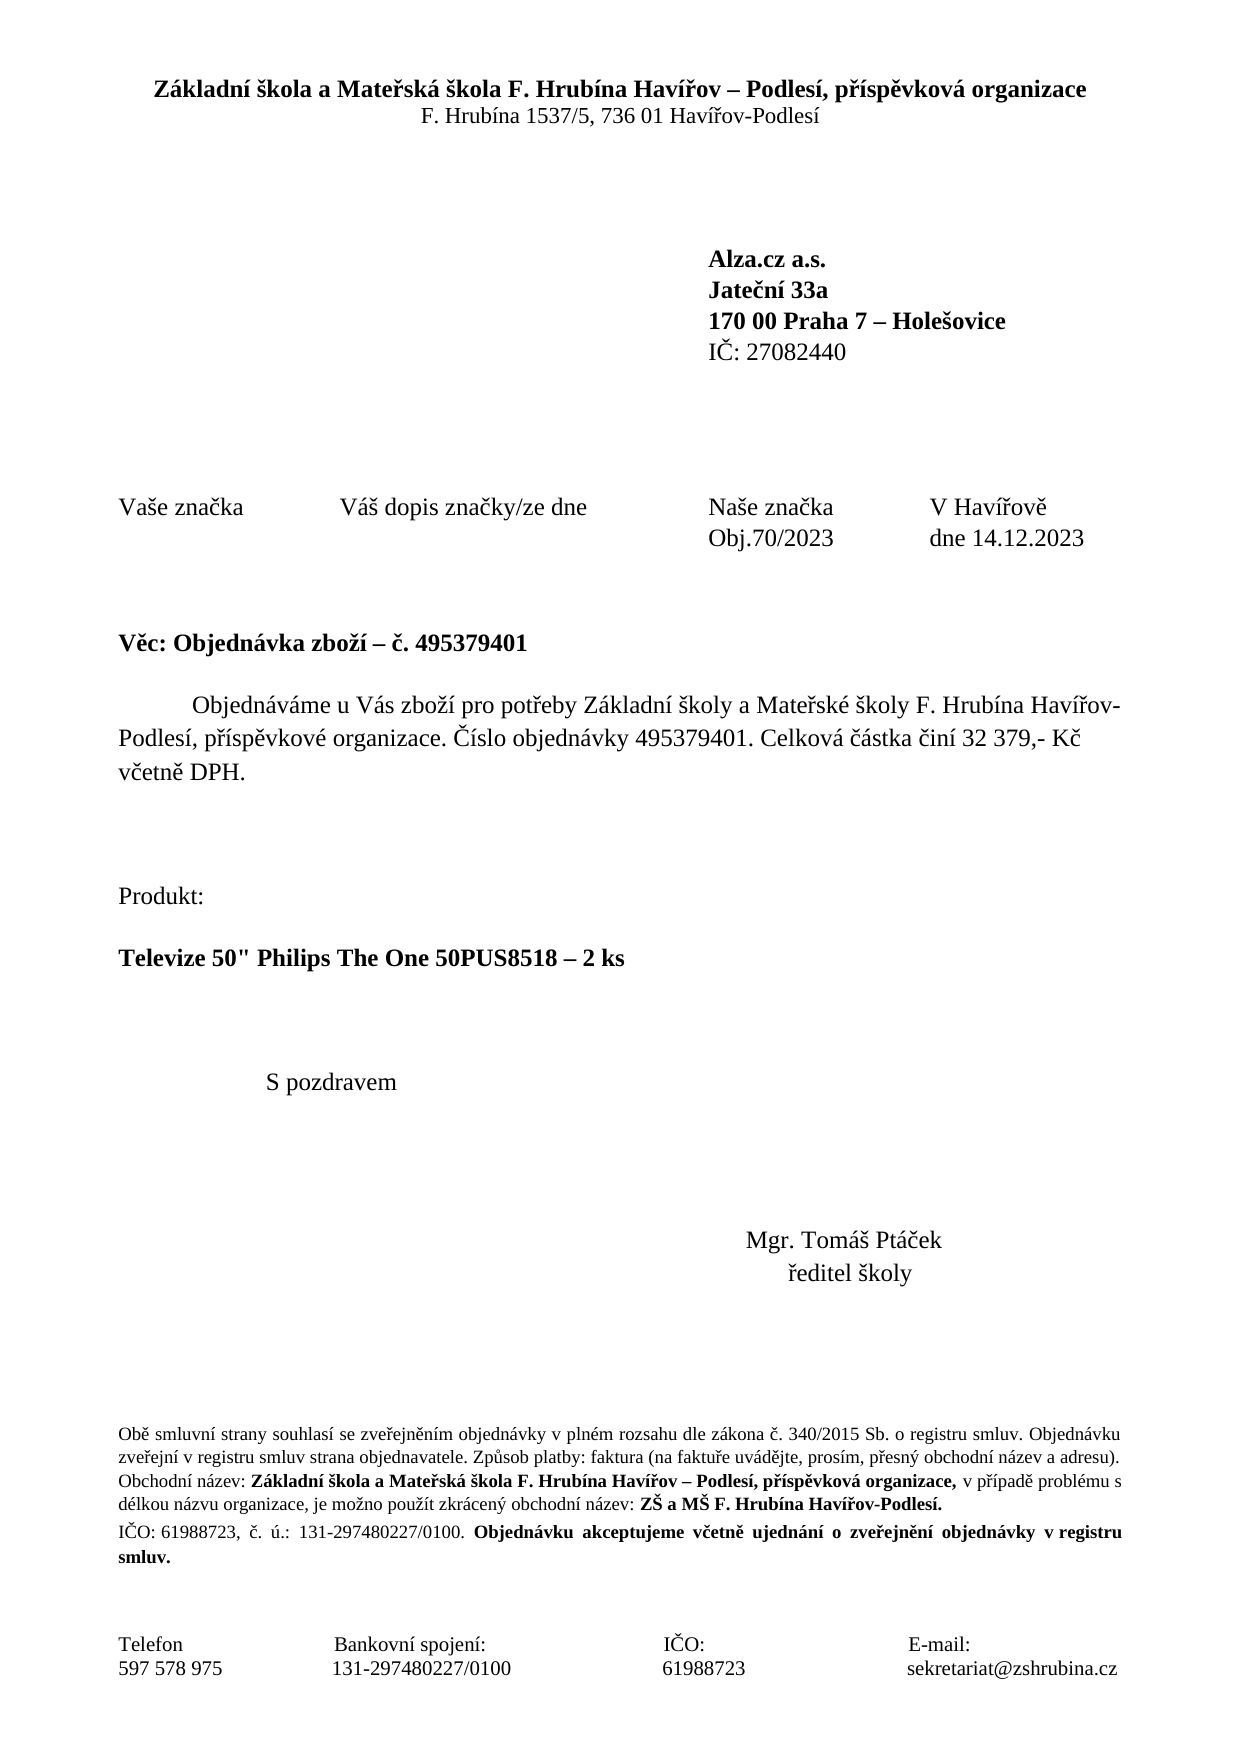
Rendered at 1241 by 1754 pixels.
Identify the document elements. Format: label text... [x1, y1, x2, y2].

text Objednáváme u Vás zboží pro potřeby Základní školy a Mateřské školy F. Hrubína Havířov-Podlesí, příspěvkové organizace. Číslo objednávky 495379401. Celková částka činí 32 379,- Kč včetně DPH. [118, 691, 1122, 785]
text Produkt: [118, 881, 1122, 910]
text IČO: 61988723, č. ú.: 131-297480227/0100. Objednávku akceptujeme včetně ujednání o zveřejnění objednávky v registru smluv. [118, 1516, 1122, 1567]
text Obě smluvní strany souhlasí se zveřejněním objednávky v plném rozsahu dle zákona č. 340/2015 Sb. o registru smluv. Objednávku zveřejní v registru smluv strana objednavatele. Způsob platby: faktura (na faktuře uvádějte, prosím, přesný obchodní název a adresu). Obchodní název: Základní škola a Mateřská škola F. Hrubína Havířov – Podlesí, příspěvková organizace, v případě problému s délkou názvu organizace, je možno použít zkrácený obchodní název: ZŠ a MŠ F. Hrubína Havířov-Podlesí. [118, 1423, 1122, 1514]
text IČ: 27082440 [634, 337, 1122, 366]
text Vaše značka Váš dopis značky/ze dne Naše značka V Havířově [118, 492, 1122, 521]
text ředitel školy [118, 1258, 1122, 1287]
text Věc: Objednávka zboží – č. 495379401 [118, 628, 1122, 657]
text Alza.cz a.s. Jateční 33a [708, 244, 1122, 303]
text S pozdravem [118, 1067, 1122, 1096]
text 170 00 Praha 7 – Holešovice [634, 306, 1122, 334]
text Obj.70/2023 dne 14.12.2023 [118, 523, 1122, 552]
text Mgr. Tomáš Ptáček [708, 1225, 1122, 1254]
text Televize 50" Philips The One 50PUS8518 – 2 ks [118, 943, 1122, 972]
